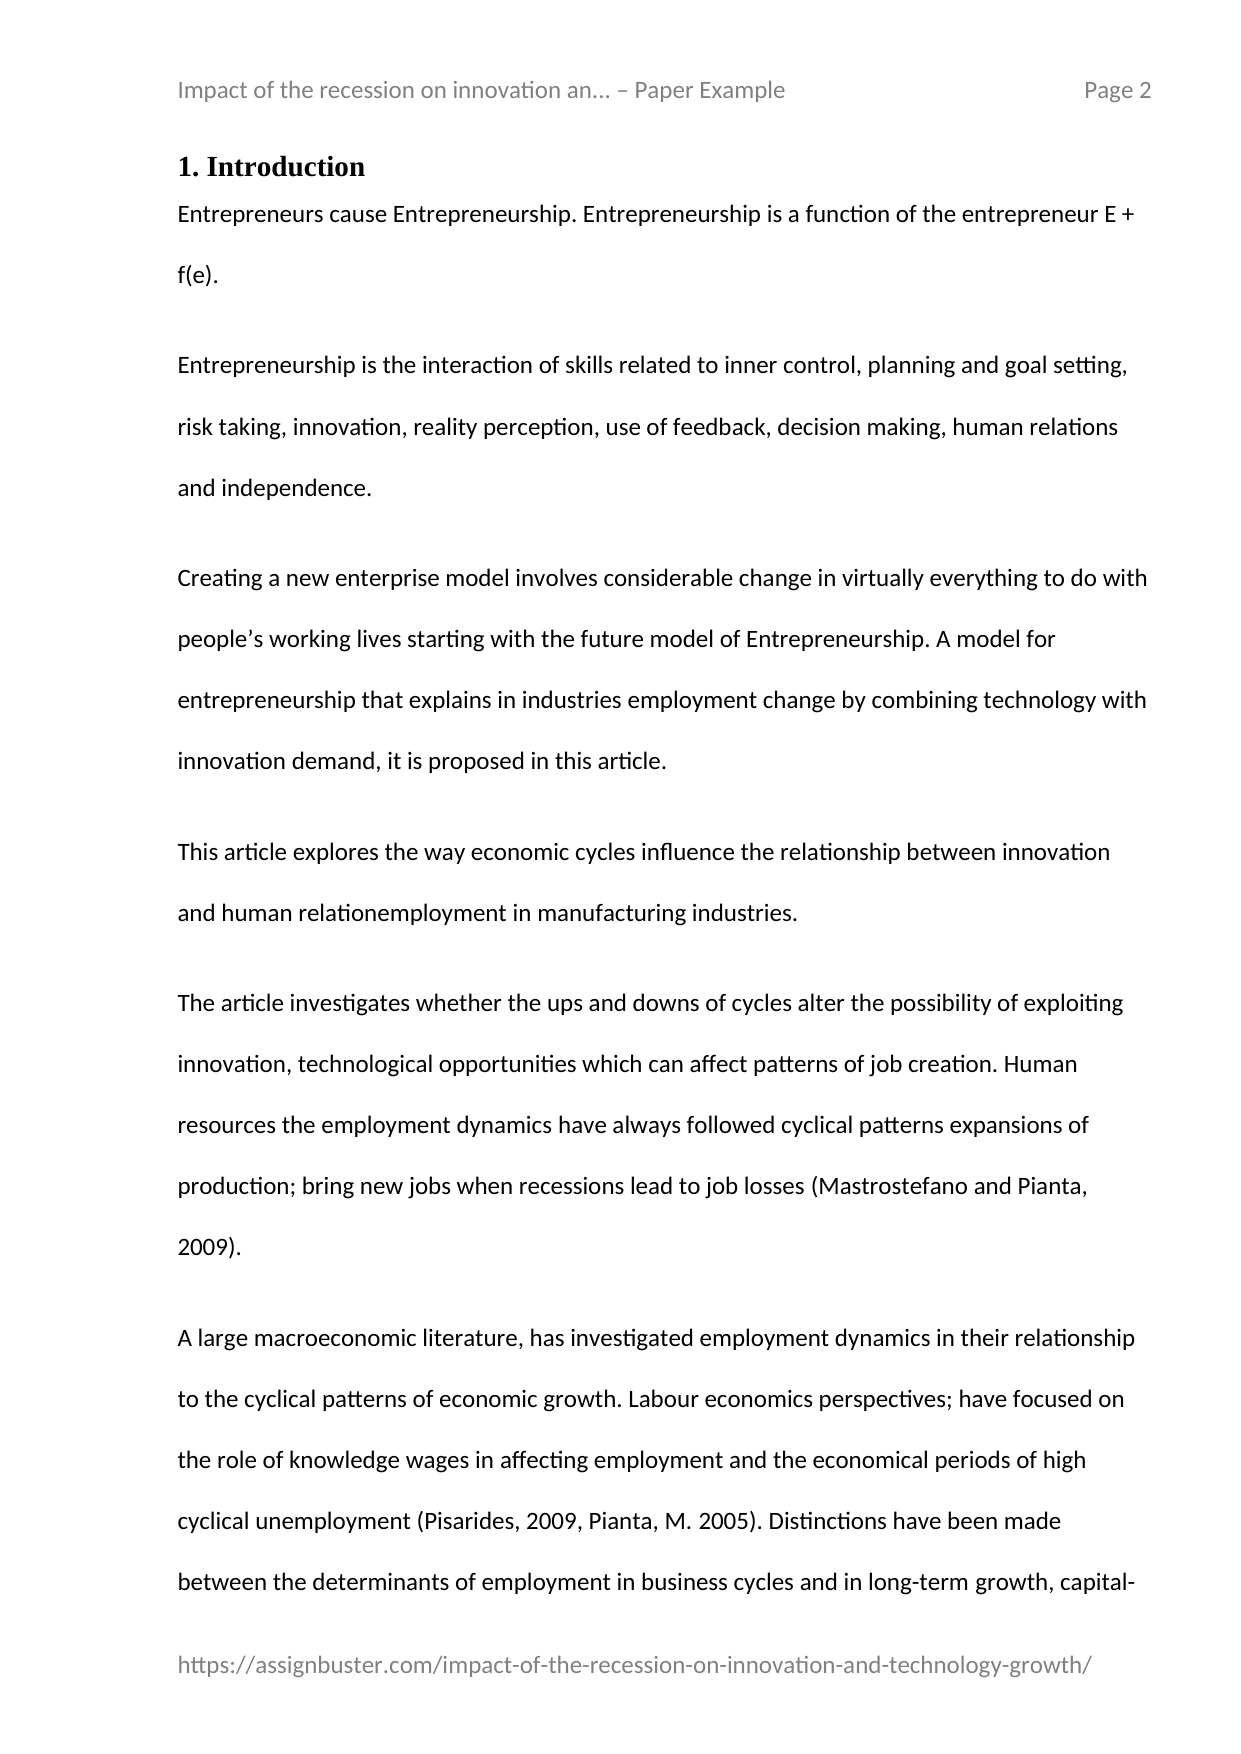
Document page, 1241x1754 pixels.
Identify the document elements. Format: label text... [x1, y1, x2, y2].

text This article explores the way economic cycles influence the relationship between innovation and human relationemployment in manufacturing industries. [177, 836, 1152, 927]
text Creating a new enterprise model involves considerable change in virtually everything to do with people’s working lives starting with the future model of Entrepreneurship. A model for entrepreneurship that explains in industries employment change by combining technology with innovation demand, it is proposed in this article. [177, 562, 1152, 776]
subtitle 1. Introduction [177, 149, 1152, 183]
text Entrepreneurs cause Entrepreneurship. Entrepreneurship is a function of the entrepreneur E + f(e). [177, 198, 1152, 289]
text Entrepreneurship is the interaction of skills related to inner control, planning and goal setting, risk taking, innovation, reality perception, use of feedback, decision making, human relations and independence. [177, 349, 1152, 502]
text The article investigates whether the ups and downs of cycles alter the possibility of exploiting innovation, technological opportunities which can affect patterns of job creation. Human resources the employment dynamics have always followed cyclical patterns expansions of production; bring new jobs when recessions lead to job losses (Mastrostefano and Pianta, 2009). [177, 987, 1152, 1262]
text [177, 1322, 1152, 1597]
